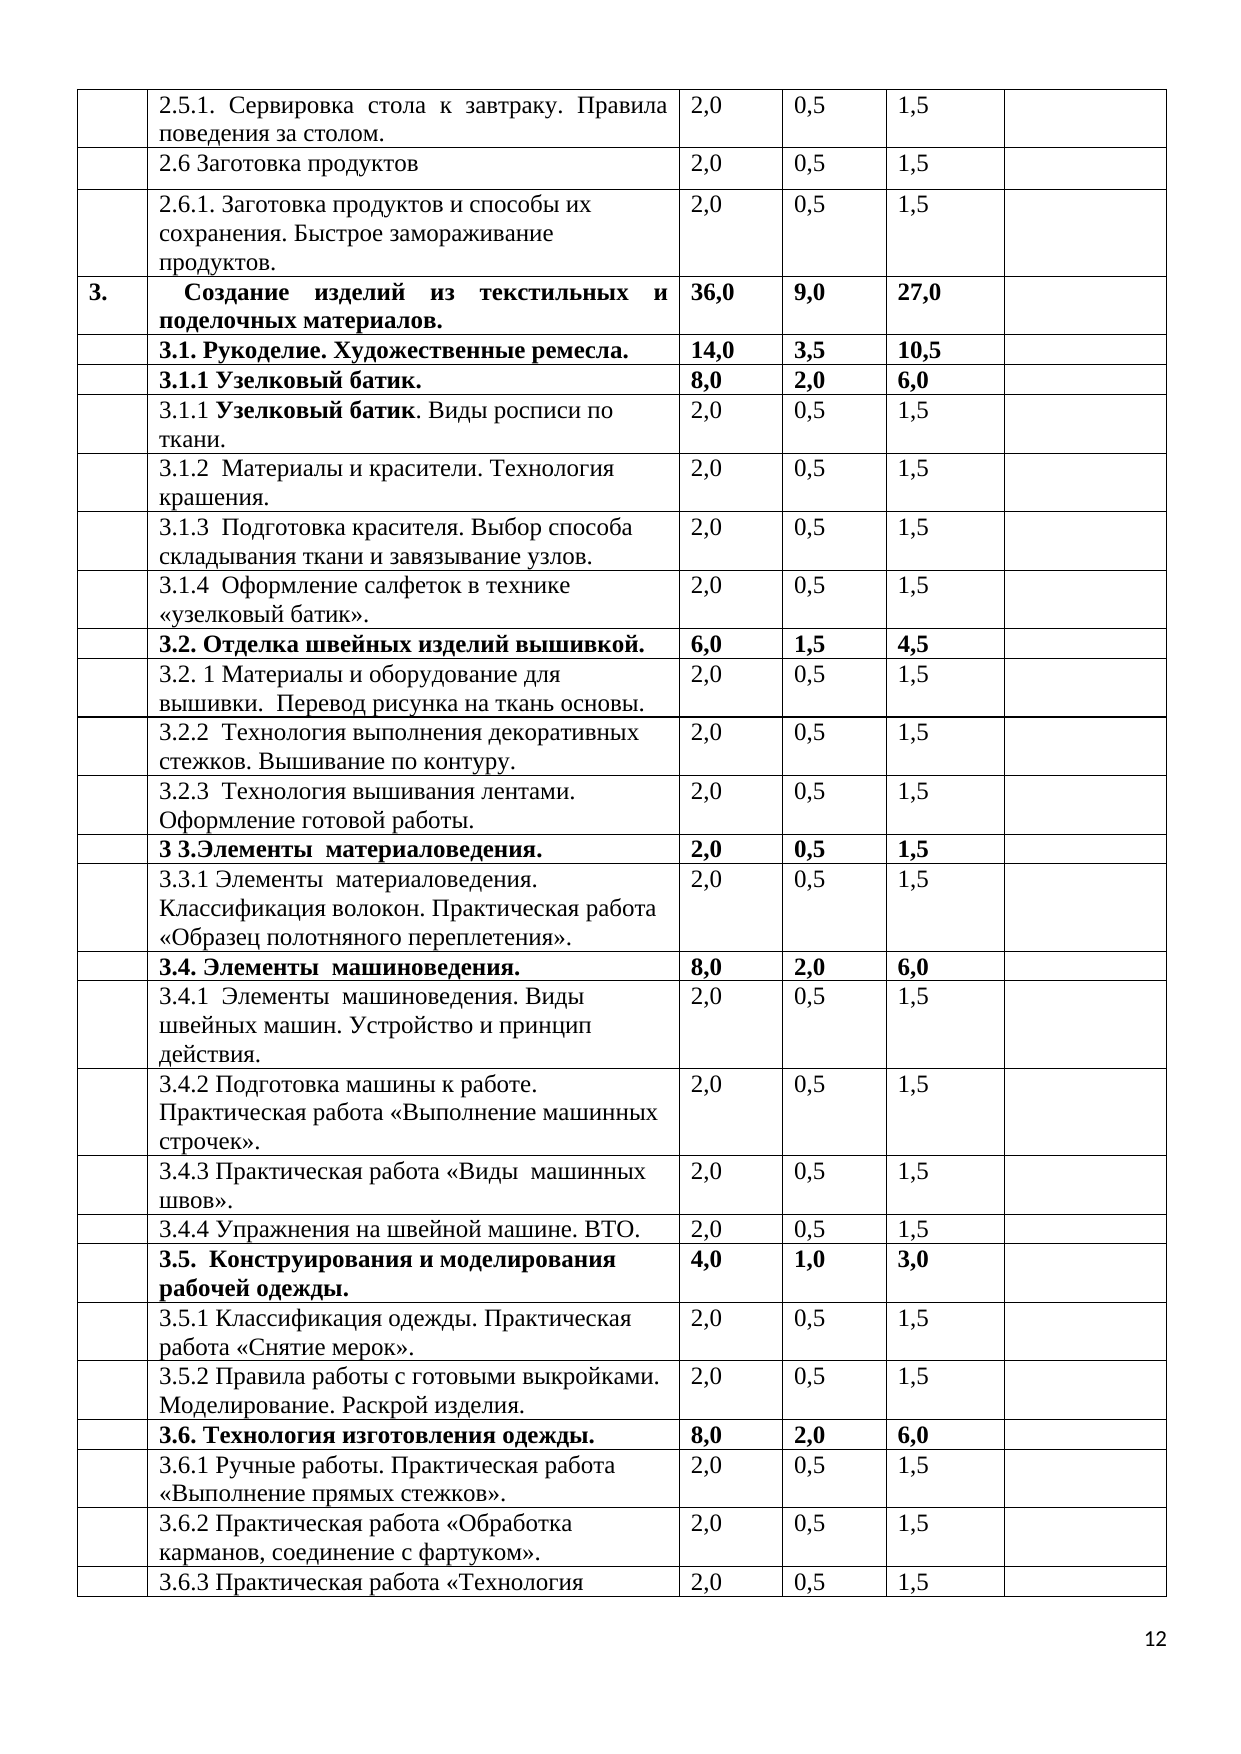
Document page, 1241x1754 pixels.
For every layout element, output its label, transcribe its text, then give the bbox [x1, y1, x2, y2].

table_cell [78, 90, 147, 147]
table_cell [1005, 1420, 1166, 1449]
table_cell 10,5 [887, 335, 1004, 364]
table_cell 0,5 [783, 1069, 886, 1155]
table_cell 2,0 [680, 835, 782, 863]
table_cell 3.4.4 Упражнения на швейной машине. ВТО. [148, 1215, 679, 1243]
table_cell [1005, 1567, 1166, 1596]
table_cell 0,5 [783, 1156, 886, 1213]
table_cell [1005, 718, 1166, 775]
table_cell [78, 395, 147, 452]
table_cell 0,5 [783, 1303, 886, 1360]
table_cell 8,0 [680, 952, 782, 980]
table_cell 3.1. Рукоделие. Художественные ремесла. [148, 335, 679, 364]
table_cell 1,5 [887, 1156, 1004, 1213]
table_cell 1,0 [783, 1244, 886, 1302]
table_cell [1005, 629, 1166, 658]
table_cell 3.2. 1 Материалы и оборудование для вышивки. Перевод рисунка на ткань основы. [148, 659, 679, 716]
table_cell [78, 629, 147, 658]
table_cell [78, 1215, 147, 1243]
table_cell 2.6.1. Заготовка продуктов и способы их сохранения. Быстрое замораживание продуктов. [148, 190, 679, 276]
table_cell [1005, 148, 1166, 188]
table_cell 3. [78, 277, 147, 334]
table_cell 6,0 [887, 1420, 1004, 1449]
table_cell 0,5 [783, 1567, 886, 1596]
table_cell [78, 1567, 147, 1596]
table_cell 3.1.3 Подготовка красителя. Выбор способа складывания ткани и завязывание узлов. [148, 512, 679, 569]
table_cell 1,5 [887, 190, 1004, 276]
table_cell 3.2.3 Технология вышивания лентами. Оформление готовой работы. [148, 776, 679, 833]
table_cell 1,5 [887, 512, 1004, 569]
table_cell 2,0 [680, 981, 782, 1068]
table_cell 0,5 [783, 90, 886, 147]
table_cell 1,5 [887, 454, 1004, 511]
table_cell 8,0 [680, 365, 782, 394]
table_cell 3.4. Элементы машиноведения. [148, 952, 679, 980]
table_cell 3.5. Конструирования и моделирования рабочей одежды. [148, 1244, 679, 1302]
table_cell [1005, 277, 1166, 334]
table_cell [78, 512, 147, 569]
table_cell 1,5 [887, 1450, 1004, 1507]
table_cell [78, 776, 147, 833]
table_cell 1,5 [887, 148, 1004, 188]
table_cell 2,0 [680, 148, 782, 188]
table_cell 2,0 [680, 1156, 782, 1213]
table_cell [1005, 1303, 1166, 1360]
table_cell 2,0 [680, 190, 782, 276]
table_cell 2,0 [680, 90, 782, 147]
table_cell 2,0 [680, 1215, 782, 1243]
table_cell 2,0 [680, 1508, 782, 1566]
table_cell 3,0 [887, 1244, 1004, 1302]
table_cell 3.2.2 Технология выполнения декоративных стежков. Вышивание по контуру. [148, 718, 679, 775]
table_cell [78, 718, 147, 775]
table_cell 2,0 [680, 1303, 782, 1360]
table_cell 2,0 [680, 718, 782, 775]
table_cell 3.1.4 Оформление салфеток в технике «узелковый батик». [148, 571, 679, 628]
table_cell 2,0 [680, 395, 782, 452]
table_cell [78, 1244, 147, 1302]
table_cell [1005, 1156, 1166, 1213]
table_cell [78, 1361, 147, 1419]
table_cell [1005, 454, 1166, 511]
table_cell 2,0 [680, 1450, 782, 1507]
table_cell 1,5 [783, 629, 886, 658]
table_cell 2,0 [680, 1567, 782, 1596]
table_cell [1005, 1069, 1166, 1155]
table_cell 3.6.2 Практическая работа «Обработка карманов, соединение с фартуком». [148, 1508, 679, 1566]
table_cell 3.5.2 Правила работы с готовыми выкройками. Моделирование. Раскрой изделия. [148, 1361, 679, 1419]
table_cell [78, 1420, 147, 1449]
table_cell 3.2. Отделка швейных изделий вышивкой. [148, 629, 679, 658]
table_cell 2,0 [680, 864, 782, 951]
table_cell 2,0 [783, 1420, 886, 1449]
table_cell [1005, 395, 1166, 452]
table_cell 1,5 [887, 395, 1004, 452]
table_cell 1,5 [887, 1508, 1004, 1566]
table_cell [1005, 864, 1166, 951]
table_cell [1005, 1508, 1166, 1566]
table_cell 2,0 [680, 454, 782, 511]
table_cell 1,5 [887, 1069, 1004, 1155]
table_cell 8,0 [680, 1420, 782, 1449]
table_cell [78, 1069, 147, 1155]
table_cell 1,5 [887, 1567, 1004, 1596]
table_cell 0,5 [783, 571, 886, 628]
table_cell [1005, 1450, 1166, 1507]
table_cell 0,5 [783, 1215, 886, 1243]
table_cell 0,5 [783, 835, 886, 863]
table_cell [1005, 335, 1166, 364]
table_cell 3.3.1 Элементы материаловедения. Классификация волокон. Практическая работа «Образец полотняного переплетения». [148, 864, 679, 951]
table_cell 4,0 [680, 1244, 782, 1302]
table_cell 1,5 [887, 1215, 1004, 1243]
table_cell 0,5 [783, 718, 886, 775]
table_cell 6,0 [887, 365, 1004, 394]
table_cell [78, 148, 147, 188]
table_cell 0,5 [783, 148, 886, 188]
table_cell 1,5 [887, 864, 1004, 951]
table_cell [78, 1303, 147, 1360]
table_cell 1,5 [887, 1303, 1004, 1360]
table_cell [1005, 1215, 1166, 1243]
table_cell 0,5 [783, 776, 886, 833]
table_cell 3.5.1 Классификация одежды. Практическая работа «Снятие мерок». [148, 1303, 679, 1360]
table_cell 1,5 [887, 659, 1004, 716]
table_cell [1005, 512, 1166, 569]
table_cell [1005, 1244, 1166, 1302]
table_cell 14,0 [680, 335, 782, 364]
table_cell [78, 1450, 147, 1507]
table_cell 1,5 [887, 718, 1004, 775]
table_cell 36,0 [680, 277, 782, 334]
table_cell 1,5 [887, 835, 1004, 863]
table_cell 3,5 [783, 335, 886, 364]
table_cell [78, 1156, 147, 1213]
table_cell 3.1.1 Узелковый батик. [148, 365, 679, 394]
table_cell 0,5 [783, 395, 886, 452]
table_cell [1005, 952, 1166, 980]
table_cell [78, 864, 147, 951]
table_cell [78, 835, 147, 863]
table_cell Создание изделий из текстильных и поделочных материалов. [148, 277, 679, 334]
table_cell [78, 571, 147, 628]
table_cell [78, 659, 147, 716]
table_cell 3.4.3 Практическая работа «Виды машинных швов». [148, 1156, 679, 1213]
table_cell 0,5 [783, 659, 886, 716]
table_cell [78, 335, 147, 364]
table_cell [1005, 571, 1166, 628]
table_cell [1005, 190, 1166, 276]
table_cell [1005, 659, 1166, 716]
table_cell [78, 981, 147, 1068]
table_cell 1,5 [887, 776, 1004, 833]
table_cell [78, 365, 147, 394]
table_cell 3 3.Элементы материаловедения. [148, 835, 679, 863]
table_cell 0,5 [783, 981, 886, 1068]
table_cell 27,0 [887, 277, 1004, 334]
table_cell [1005, 365, 1166, 394]
table_cell 9,0 [783, 277, 886, 334]
table_cell 0,5 [783, 454, 886, 511]
table_cell [1005, 776, 1166, 833]
table_cell 2.5.1. Сервировка стола к завтраку. Правила поведения за столом. [148, 90, 679, 147]
table_cell 0,5 [783, 1450, 886, 1507]
table_cell [1005, 981, 1166, 1068]
table_cell 3.6. Технология изготовления одежды. [148, 1420, 679, 1449]
table_cell 3.4.2 Подготовка машины к работе. Практическая работа «Выполнение машинных строчек». [148, 1069, 679, 1155]
table_cell [1005, 1361, 1166, 1419]
table_cell 1,5 [887, 1361, 1004, 1419]
table_cell [1005, 835, 1166, 863]
table_cell 2.6 Заготовка продуктов [148, 148, 679, 188]
table_cell 3.6.1 Ручные работы. Практическая работа «Выполнение прямых стежков». [148, 1450, 679, 1507]
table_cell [148, 1567, 679, 1596]
table_cell [78, 1508, 147, 1566]
table_cell 2,0 [680, 659, 782, 716]
table_cell 3.4.1 Элементы машиноведения. Виды швейных машин. Устройство и принцип действия. [148, 981, 679, 1068]
table_cell 0,5 [783, 864, 886, 951]
table_cell [1005, 90, 1166, 147]
table_cell 0,5 [783, 1508, 886, 1566]
table_cell [78, 952, 147, 980]
table_cell 2,0 [680, 1069, 782, 1155]
table_cell 0,5 [783, 190, 886, 276]
table_cell 2,0 [783, 365, 886, 394]
table_cell 2,0 [680, 1361, 782, 1419]
table_cell 2,0 [680, 512, 782, 569]
table_cell 3.1.2 Материалы и красители. Технология крашения. [148, 454, 679, 511]
table_cell [78, 454, 147, 511]
table_cell 0,5 [783, 1361, 886, 1419]
table_cell 0,5 [783, 512, 886, 569]
table_cell 1,5 [887, 981, 1004, 1068]
table_cell [78, 190, 147, 276]
table_cell 1,5 [887, 90, 1004, 147]
table_cell 2,0 [783, 952, 886, 980]
table_cell 6,0 [680, 629, 782, 658]
table_cell 3.1.1 Узелковый батик. Виды росписи по ткани. [148, 395, 679, 452]
table_cell 2,0 [680, 776, 782, 833]
table_cell 1,5 [887, 571, 1004, 628]
table_cell 4,5 [887, 629, 1004, 658]
table_cell 6,0 [887, 952, 1004, 980]
table_cell 2,0 [680, 571, 782, 628]
